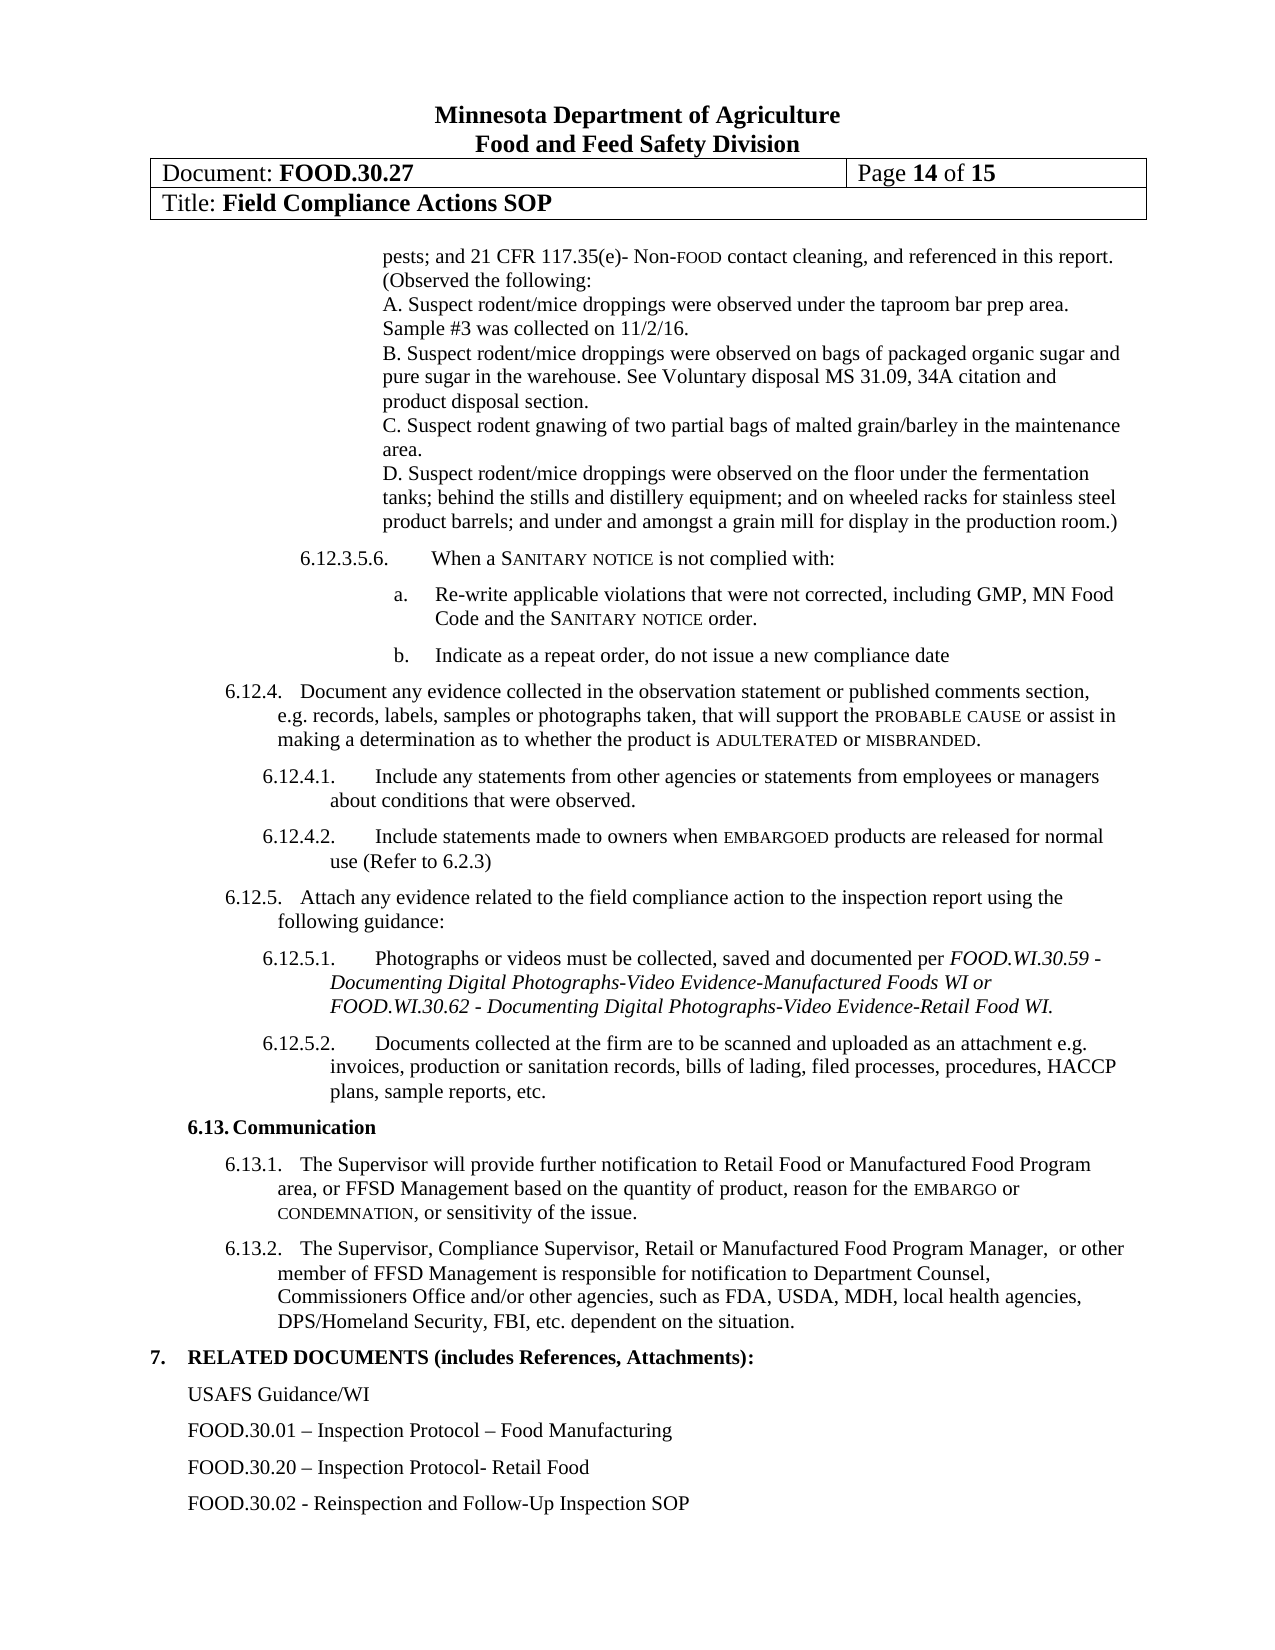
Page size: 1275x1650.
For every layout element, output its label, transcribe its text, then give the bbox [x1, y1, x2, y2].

text USAFS Guidance/WI [187, 1382, 1125, 1406]
text FOOD.30.01 – Inspection Protocol – Food Manufacturing [187, 1418, 1125, 1442]
list RELATED DOCUMENTS (includes References, Attachments): [150, 1345, 1125, 1369]
list Include statements made to owners when embargoed products are released for normal use (Refer to 6.2.3) [262, 824, 1125, 873]
list Document any evidence collected in the observation statement or published comments section, e.g. records, labels, samples or photographs taken, that will support the probable cause or assist in making a determination as to whether the product is adulterated or misbranded. [225, 679, 1125, 751]
list Attach any evidence related to the field compliance action to the inspection report using the following guidance: [225, 885, 1125, 933]
list Re-write applicable violations that were not corrected, including GMP, MN Food Code and the Sanitary notice order. [394, 582, 1125, 630]
text FOOD.30.02 - Reinspection and Follow-Up Inspection SOP [187, 1491, 1125, 1515]
list The Supervisor will provide further notification to Retail Food or Manufactured Food Program area, or FFSD Management based on the quantity of product, reason for the embargo or condemnation, or sensitivity of the issue. [225, 1152, 1125, 1224]
list Indicate as a repeat order, do not issue a new compliance date [394, 643, 1125, 667]
list Documents collected at the firm are to be scanned and uploaded as an attachment e.g. invoices, production or sanitation records, bills of lading, filed processes, procedures, HACCP plans, sample reports, etc. [262, 1030, 1125, 1103]
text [382, 244, 1125, 533]
list Photographs or videos must be collected, saved and documented per FOOD.WI.30.59 - Documenting Digital Photographs-Video Evidence-Manufactured Foods WI or FOOD.WI.30.62 - Documenting Digital Photographs-Video Evidence-Retail Food WI. [262, 946, 1125, 1018]
text FOOD.30.20 – Inspection Protocol- Retail Food [187, 1455, 1125, 1479]
list Communication [187, 1115, 1125, 1139]
list Include any statements from other agencies or statements from employees or managers about conditions that were observed. [262, 764, 1125, 812]
list When a Sanitary notice is not complied with: [300, 545, 1125, 569]
list The Supervisor, Compliance Supervisor, Retail or Manufactured Food Program Manager, or other member of FFSD Management is responsible for notification to Department Counsel, Commissioners Office and/or other agencies, such as FDA, USDA, MDH, local health agencies, DPS/Homeland Security, FBI, etc. dependent on the situation. [225, 1236, 1125, 1333]
